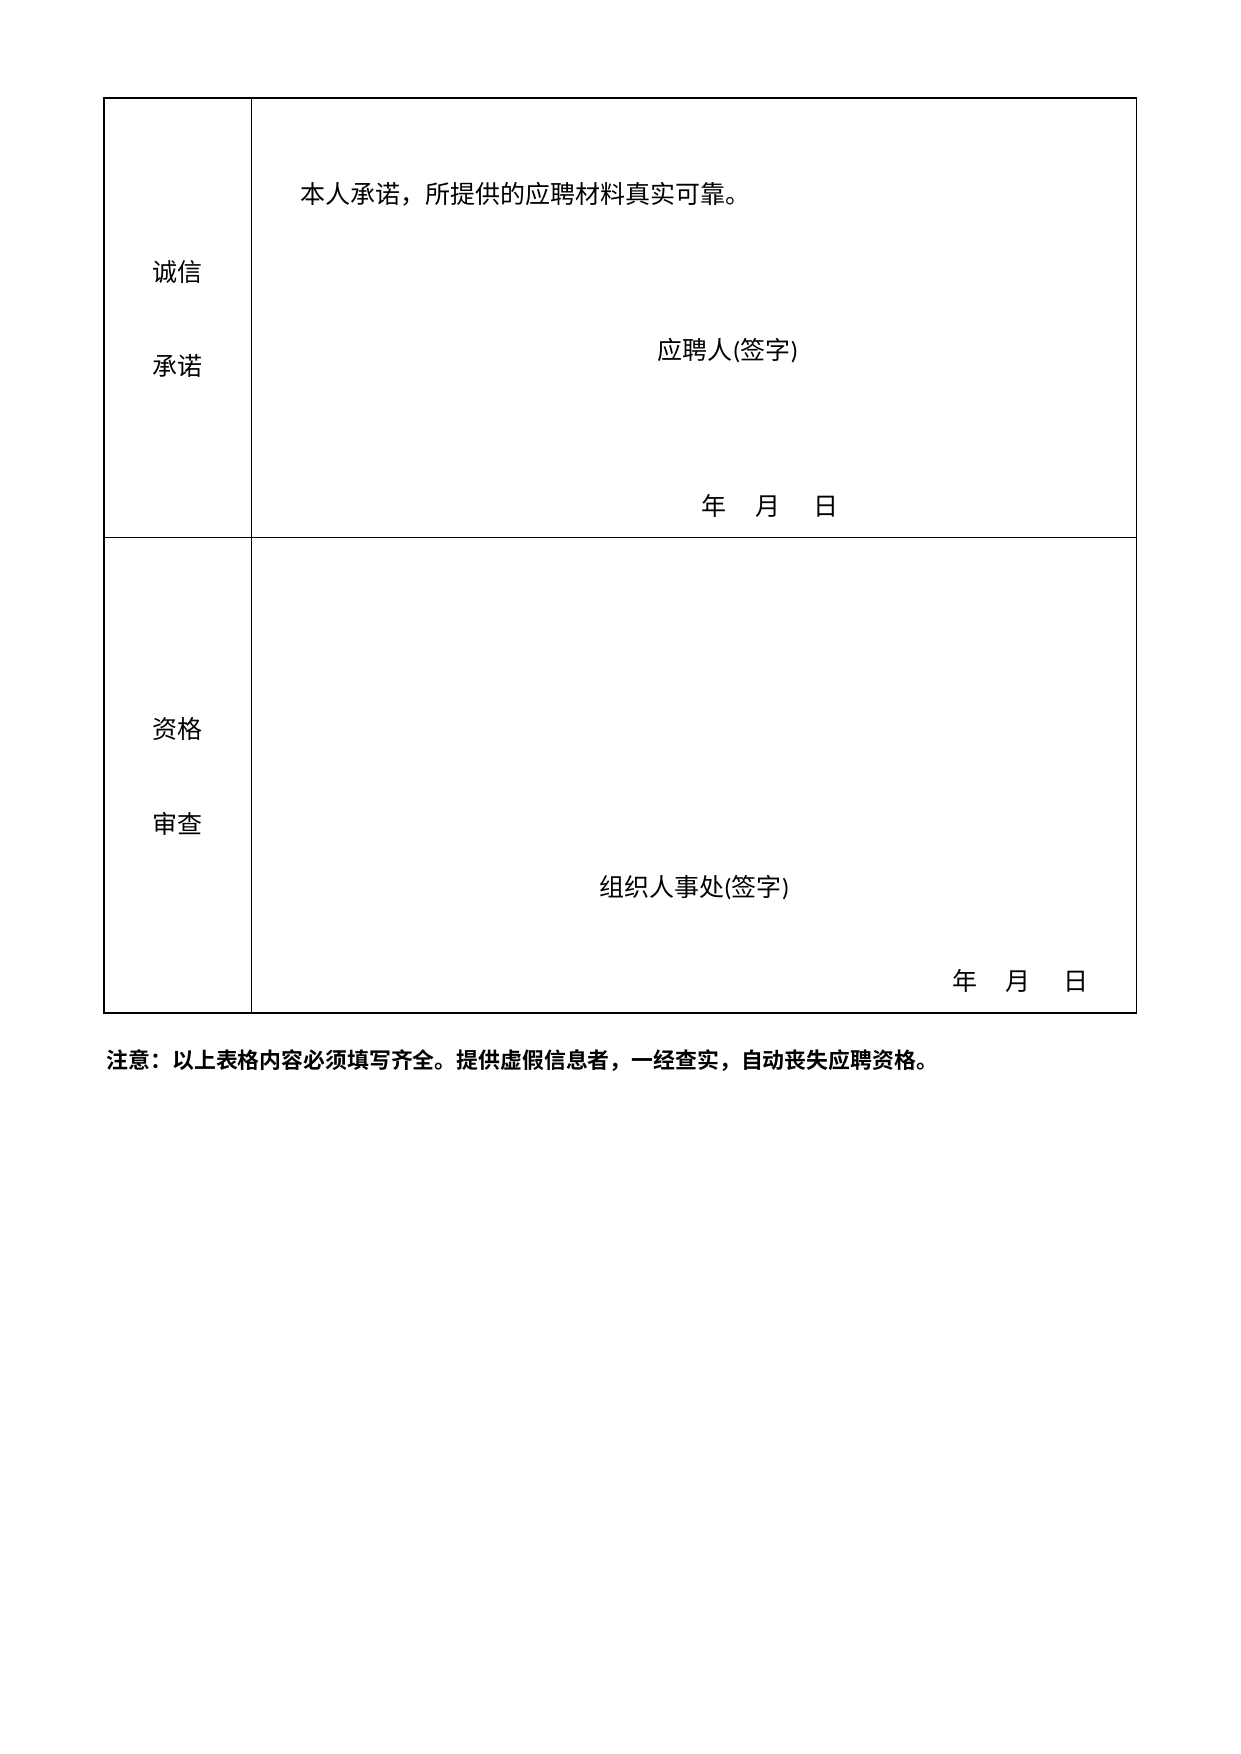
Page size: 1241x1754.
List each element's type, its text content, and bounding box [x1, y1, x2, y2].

table_cell 资格 审查 [105, 538, 251, 1012]
table_cell 诚信 承诺 [105, 99, 251, 537]
table_cell 组织人事处(签字) 年 月 日 [252, 538, 1136, 1012]
table_cell 本人承诺，所提供的应聘材料真实可靠。 应聘人(签字) 年 月 日 [252, 99, 1136, 537]
text 注意：以上表格内容必须填写齐全。提供虚假信息者，一经查实，自动丧失应聘资格。 [106, 1043, 1134, 1075]
